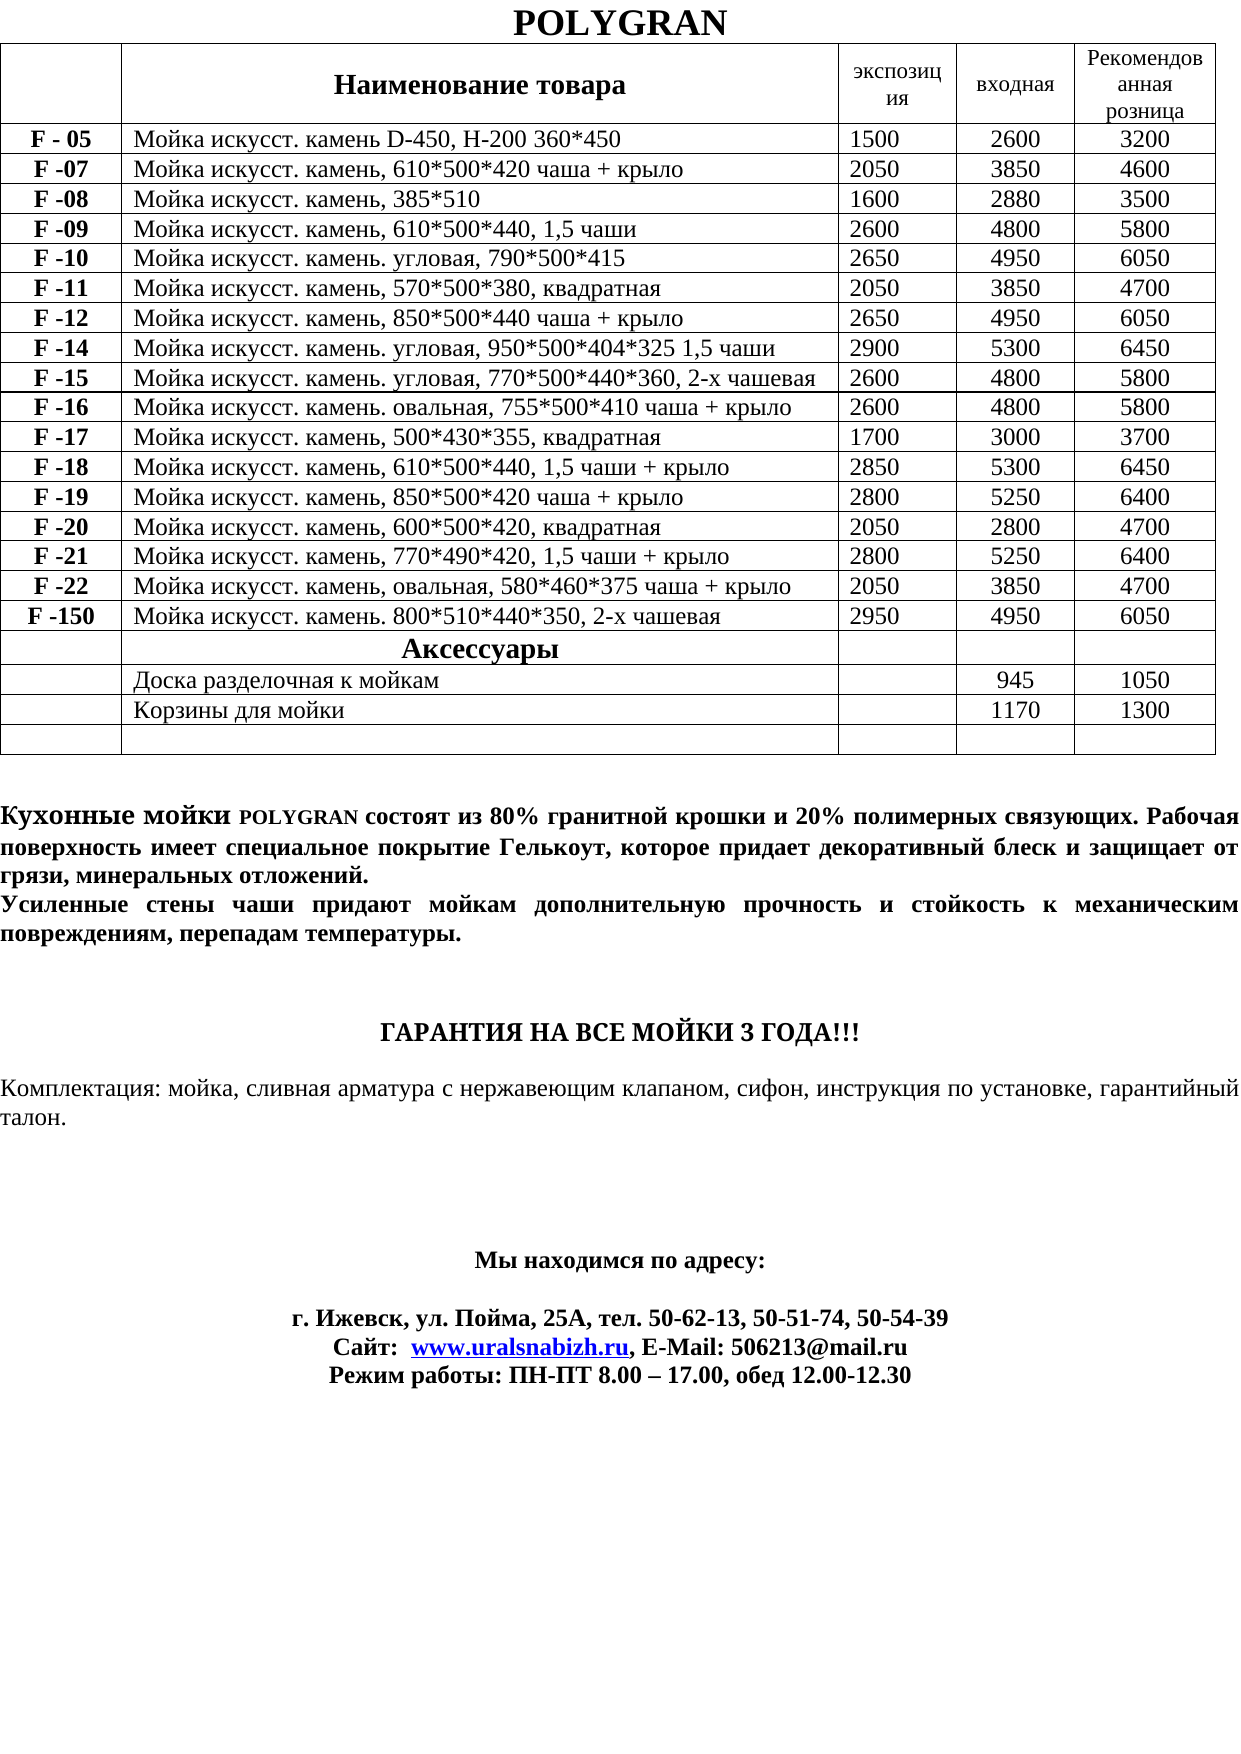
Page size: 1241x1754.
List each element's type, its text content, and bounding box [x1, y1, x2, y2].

table_cell 2050 [839, 512, 956, 540]
table_cell 5300 [957, 452, 1074, 481]
table_cell 4950 [957, 601, 1074, 630]
table_cell 1050 [1075, 665, 1215, 694]
table_cell Мойка искусст. камень, 610*500*440, 1,5 чаши [122, 214, 838, 242]
text Усиленные стены чаши придают мойкам дополнительную прочность и стойкость к механическим повреждениям, перепадам температуры. [0, 889, 1240, 947]
table_cell 3200 [1075, 124, 1215, 153]
table_cell 1300 [1075, 695, 1215, 724]
text Режим работы: ПН-ПТ 8.00 – 17.00, обед 12.00-12.30 [0, 1361, 1240, 1389]
table_cell F -09 [1, 214, 121, 242]
table_cell Доска разделочная к мойкам [122, 665, 838, 694]
table_cell 3850 [957, 571, 1074, 600]
table_cell 1500 [839, 124, 956, 153]
table_cell 5300 [957, 333, 1074, 362]
text Кухонные мойки POLYGRAN состоят из 80% гранитной крошки и 20% полимерных связующих. Рабочая поверхность имеет специальное покрытие Гелькоут, которое придает декоративный блеск и защищает от грязи, минеральных отложений. [0, 798, 1240, 889]
table_cell 4700 [1075, 571, 1215, 600]
table_cell Мойка искусст. камень, 610*500*420 чаша + крыло [122, 154, 838, 183]
table_cell 2600 [957, 124, 1074, 153]
table_cell [1075, 725, 1215, 754]
table_cell 4700 [1075, 273, 1215, 302]
table_cell [1, 725, 121, 754]
table_cell F -12 [1, 303, 121, 332]
table_cell Мойка искусст. камень. угловая, 950*500*404*325 1,5 чаши [122, 333, 838, 362]
table_cell 2650 [839, 244, 956, 272]
table_cell F -14 [1, 333, 121, 362]
text Сайт: www.uralsnabizh.ru, E-Mail: 506213@mail.ru [0, 1332, 1240, 1361]
table_cell 2950 [839, 601, 956, 630]
table_cell Корзины для мойки [122, 695, 838, 724]
table_cell 4700 [1075, 512, 1215, 540]
table_cell Мойка искусст. камень. овальная, 755*500*410 чаша + крыло [122, 393, 838, 421]
table_cell 6050 [1075, 601, 1215, 630]
table_cell 4950 [957, 303, 1074, 332]
table_cell 3850 [957, 273, 1074, 302]
table_cell F -20 [1, 512, 121, 540]
table_cell 3850 [957, 154, 1074, 183]
table_cell Мойка искусст. камень, 770*490*420, 1,5 чаши + крыло [122, 541, 838, 570]
table_cell 5800 [1075, 214, 1215, 242]
table_cell 2900 [839, 333, 956, 362]
text POLYGRAN [0, 0, 1240, 43]
table_cell F -18 [1, 452, 121, 481]
table_cell 4600 [1075, 154, 1215, 183]
table_cell F -16 [1, 393, 121, 421]
table_cell 3700 [1075, 422, 1215, 451]
table_cell 1600 [839, 184, 956, 213]
table_cell F -150 [1, 601, 121, 630]
table_cell Аксессуары [122, 631, 838, 664]
table_cell Мойка искусст. камень. угловая, 770*500*440*360, 2-х чашевая [122, 363, 838, 391]
table_cell 6450 [1075, 452, 1215, 481]
table_cell F -08 [1, 184, 121, 213]
table_cell [839, 725, 956, 754]
table_cell F -11 [1, 273, 121, 302]
table_cell Мойка искусст. камень D-450, Н-200 360*450 [122, 124, 838, 153]
table_cell 4800 [957, 214, 1074, 242]
table_cell 5800 [1075, 393, 1215, 421]
table_cell 1170 [957, 695, 1074, 724]
table_cell 2880 [957, 184, 1074, 213]
table_cell 3000 [957, 422, 1074, 451]
table_cell Мойка искусст. камень, 610*500*440, 1,5 чаши + крыло [122, 452, 838, 481]
table_cell 6400 [1075, 482, 1215, 511]
table_header Наименование товара [122, 44, 838, 123]
table_cell 2050 [839, 273, 956, 302]
table_cell [122, 725, 838, 754]
table_cell [957, 725, 1074, 754]
table_cell F - 05 [1, 124, 121, 153]
text Комплектация: мойка, сливная арматура с нержавеющим клапаном, сифон, инструкция по установке, гарантийный талон. [0, 1073, 1240, 1131]
table_cell Мойка искусст. камень, 850*500*420 чаша + крыло [122, 482, 838, 511]
table_cell 6450 [1075, 333, 1215, 362]
table_cell 2600 [839, 363, 956, 391]
table_cell 4800 [957, 363, 1074, 391]
table_cell F -10 [1, 244, 121, 272]
text г. Ижевск, ул. Пойма, 25А, тел. 50-62-13, 50-51-74, 50-54-39 [0, 1303, 1240, 1332]
table_cell 3500 [1075, 184, 1215, 213]
table_cell [957, 631, 1074, 664]
text ГАРАНТИЯ НА ВСЕ МОЙКИ 3 ГОДА!!! [0, 1015, 1240, 1049]
table_cell 6050 [1075, 303, 1215, 332]
table_cell 2050 [839, 571, 956, 600]
table_cell [1, 695, 121, 724]
table_cell 2650 [839, 303, 956, 332]
table_cell F -21 [1, 541, 121, 570]
table_cell Мойка искусст. камень, 385*510 [122, 184, 838, 213]
table_cell 2600 [839, 214, 956, 242]
table_cell Мойка искусст. камень, 600*500*420, квадратная [122, 512, 838, 540]
table_header Рекомендованная розница [1075, 44, 1215, 123]
table_cell 2050 [839, 154, 956, 183]
table_cell Мойка искусст. камень, 570*500*380, квадратная [122, 273, 838, 302]
table_cell [1075, 631, 1215, 664]
table_cell 6400 [1075, 541, 1215, 570]
table_cell 1700 [839, 422, 956, 451]
table_cell 2800 [839, 541, 956, 570]
table_header [1, 44, 121, 123]
table_cell Мойка искусст. камень. угловая, 790*500*415 [122, 244, 838, 272]
table_cell [1, 665, 121, 694]
table_cell 4800 [957, 393, 1074, 421]
table_cell 2600 [839, 393, 956, 421]
table_cell F -07 [1, 154, 121, 183]
table_cell Мойка искусст. камень, 500*430*355, квадратная [122, 422, 838, 451]
table_cell [839, 695, 956, 724]
table_cell 5250 [957, 541, 1074, 570]
table_cell F -17 [1, 422, 121, 451]
table_cell 6050 [1075, 244, 1215, 272]
table_cell 5800 [1075, 363, 1215, 391]
table_cell 945 [957, 665, 1074, 694]
table_header входная [957, 44, 1074, 123]
table_cell [839, 665, 956, 694]
table_cell 2800 [957, 512, 1074, 540]
table_cell 5250 [957, 482, 1074, 511]
table_cell F -15 [1, 363, 121, 391]
table_cell Мойка искусст. камень, овальная, 580*460*375 чаша + крыло [122, 571, 838, 600]
text Мы находимся по адресу: [0, 1246, 1240, 1274]
table_cell 2850 [839, 452, 956, 481]
table_cell 2800 [839, 482, 956, 511]
table_cell Мойка искусст. камень, 850*500*440 чаша + крыло [122, 303, 838, 332]
table_cell F -22 [1, 571, 121, 600]
table_cell [839, 631, 956, 664]
table_cell 4950 [957, 244, 1074, 272]
table_cell F -19 [1, 482, 121, 511]
table_cell [1, 631, 121, 664]
table_cell Мойка искусст. камень. 800*510*440*350, 2-х чашевая [122, 601, 838, 630]
table_header экспозиция [839, 44, 956, 123]
